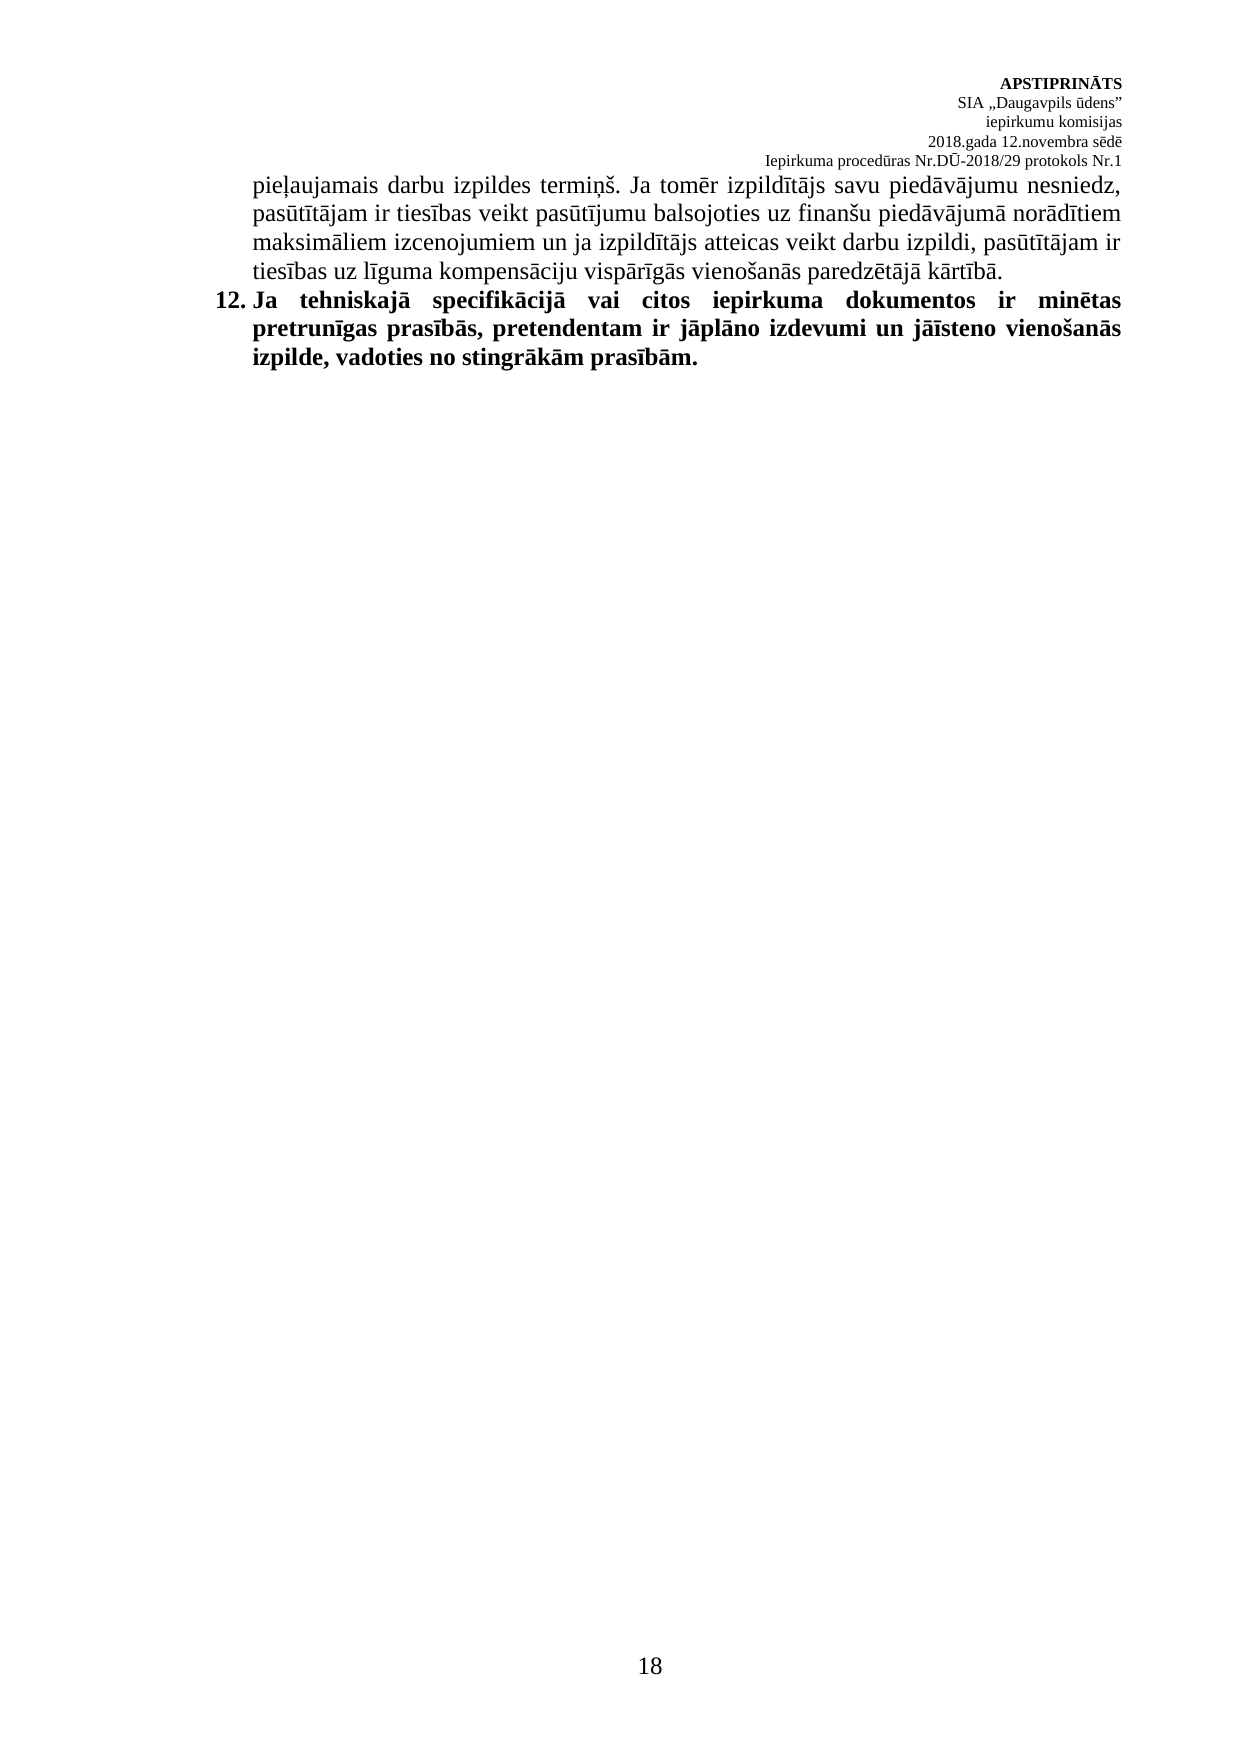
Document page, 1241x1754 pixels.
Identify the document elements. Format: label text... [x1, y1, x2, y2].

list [215, 170, 1122, 285]
list Ja tehniskajā specifikācijā vai citos iepirkuma dokumentos ir minētas pretrunīgas prasībās, pretendentam ir jāplāno izdevumi un jāīsteno vienošanās izpilde, vadoties no stingrākām prasībām. [215, 285, 1122, 371]
